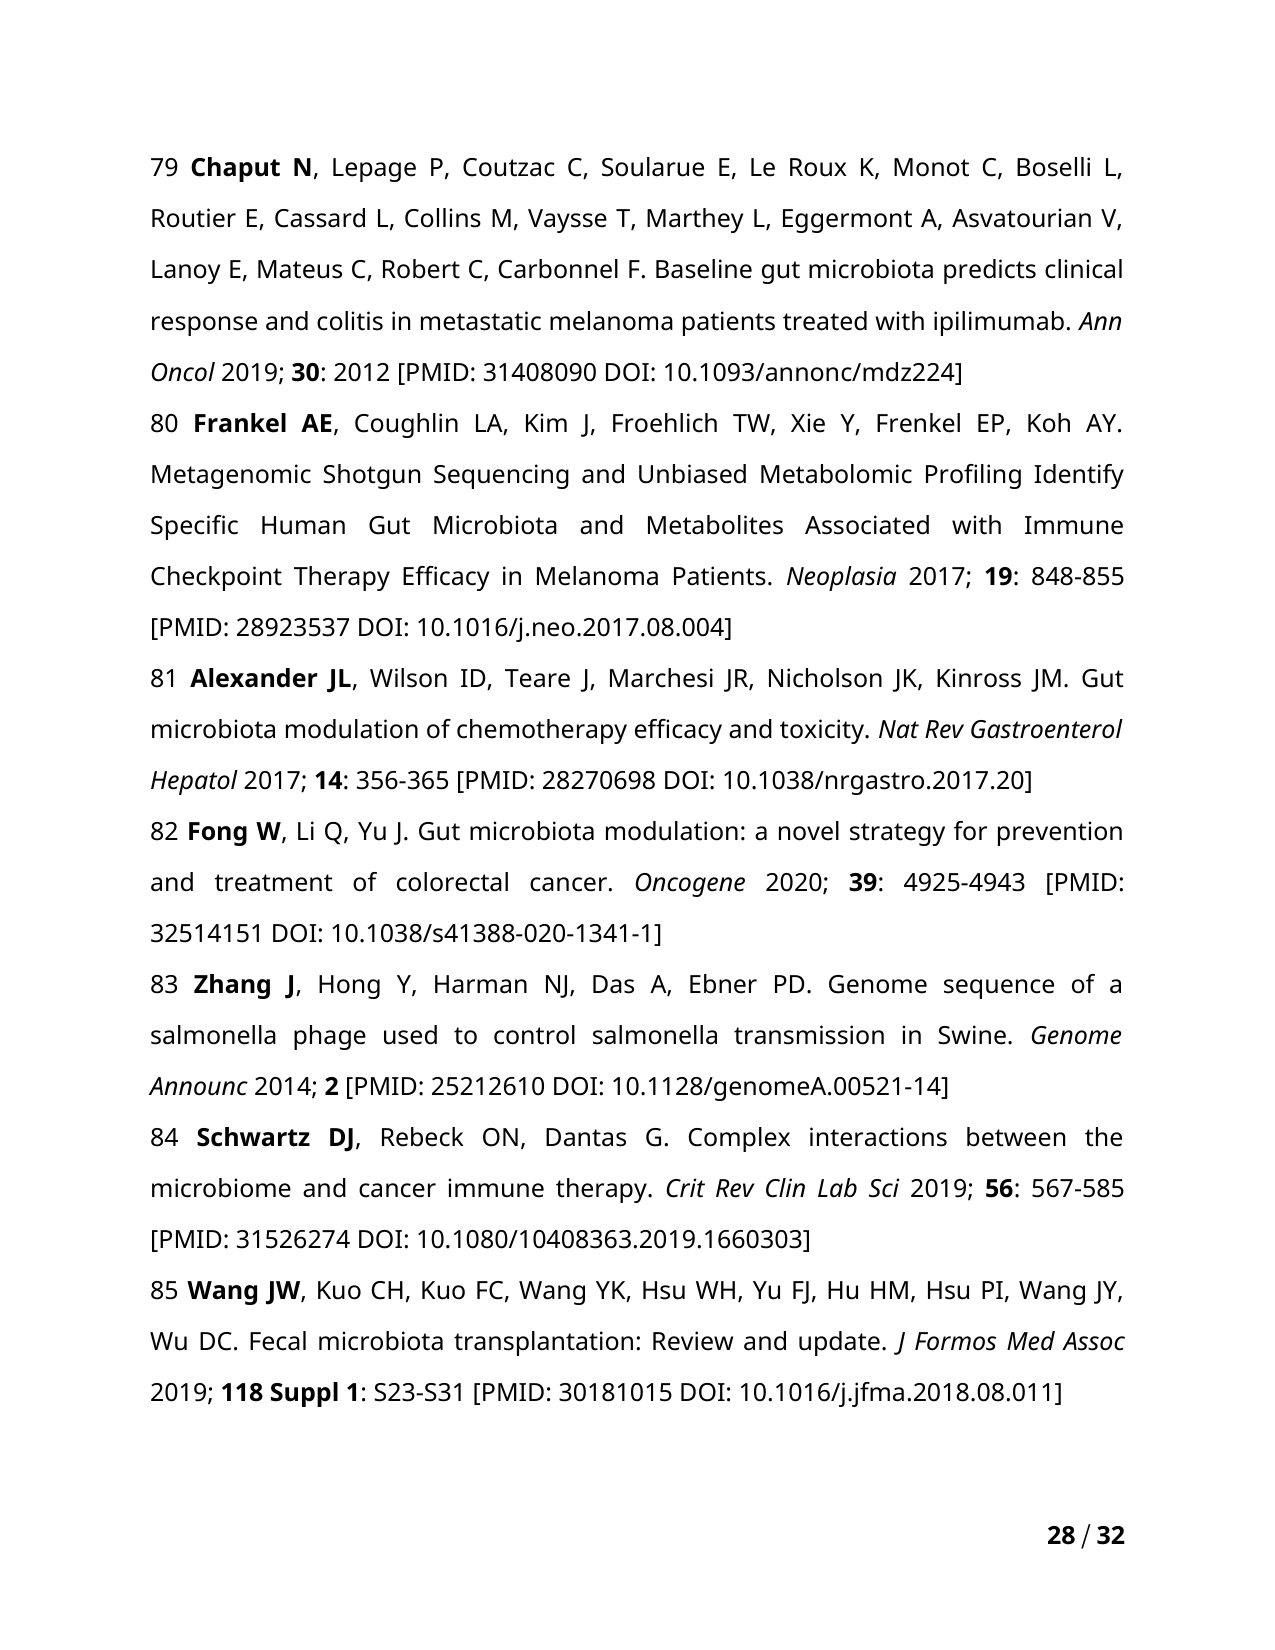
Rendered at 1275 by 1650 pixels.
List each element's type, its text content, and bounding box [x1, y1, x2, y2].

text 83 Zhang J, Hong Y, Harman NJ, Das A, Ebner PD. Genome sequence of a salmonella phage used to control salmonella transmission in Swine. Genome Announc 2014; 2 [PMID: 25212610 DOI: 10.1128/genomeA.00521-14] [150, 967, 1125, 1103]
text 82 Fong W, Li Q, Yu J. Gut microbiota modulation: a novel strategy for prevention and treatment of colorectal cancer. Oncogene 2020; 39: 4925-4943 [PMID: 32514151 DOI: 10.1038/s41388-020-1341-1] [150, 813, 1125, 950]
text 84 Schwartz DJ, Rebeck ON, Dantas G. Complex interactions between the microbiome and cancer immune therapy. Crit Rev Clin Lab Sci 2019; 56: 567-585 [PMID: 31526274 DOI: 10.1080/10408363.2019.1660303] [150, 1120, 1125, 1256]
text 85 Wang JW, Kuo CH, Kuo FC, Wang YK, Hsu WH, Yu FJ, Hu HM, Hsu PI, Wang JY, Wu DC. Fecal microbiota transplantation: Review and update. J Formos Med Assoc 2019; 118 Suppl 1: S23-S31 [PMID: 30181015 DOI: 10.1016/j.jfma.2018.08.011] [150, 1273, 1125, 1409]
text 80 Frankel AE, Coughlin LA, Kim J, Froehlich TW, Xie Y, Frenkel EP, Koh AY. Metagenomic Shotgun Sequencing and Unbiased Metabolomic Profiling Identify Specific Human Gut Microbiota and Metabolites Associated with Immune Checkpoint Therapy Efficacy in Melanoma Patients. Neoplasia 2017; 19: 848-855 [PMID: 28923537 DOI: 10.1016/j.neo.2017.08.004] [150, 405, 1125, 643]
text 79 Chaput N, Lepage P, Coutzac C, Soularue E, Le Roux K, Monot C, Boselli L, Routier E, Cassard L, Collins M, Vaysse T, Marthey L, Eggermont A, Asvatourian V, Lanoy E, Mateus C, Robert C, Carbonnel F. Baseline gut microbiota predicts clinical response and colitis in metastatic melanoma patients treated with ipilimumab. Ann Oncol 2019; 30: 2012 [PMID: 31408090 DOI: 10.1093/annonc/mdz224] [150, 150, 1125, 388]
text 81 Alexander JL, Wilson ID, Teare J, Marchesi JR, Nicholson JK, Kinross JM. Gut microbiota modulation of chemotherapy efficacy and toxicity. Nat Rev Gastroenterol Hepatol 2017; 14: 356-365 [PMID: 28270698 DOI: 10.1038/nrgastro.2017.20] [150, 660, 1125, 797]
